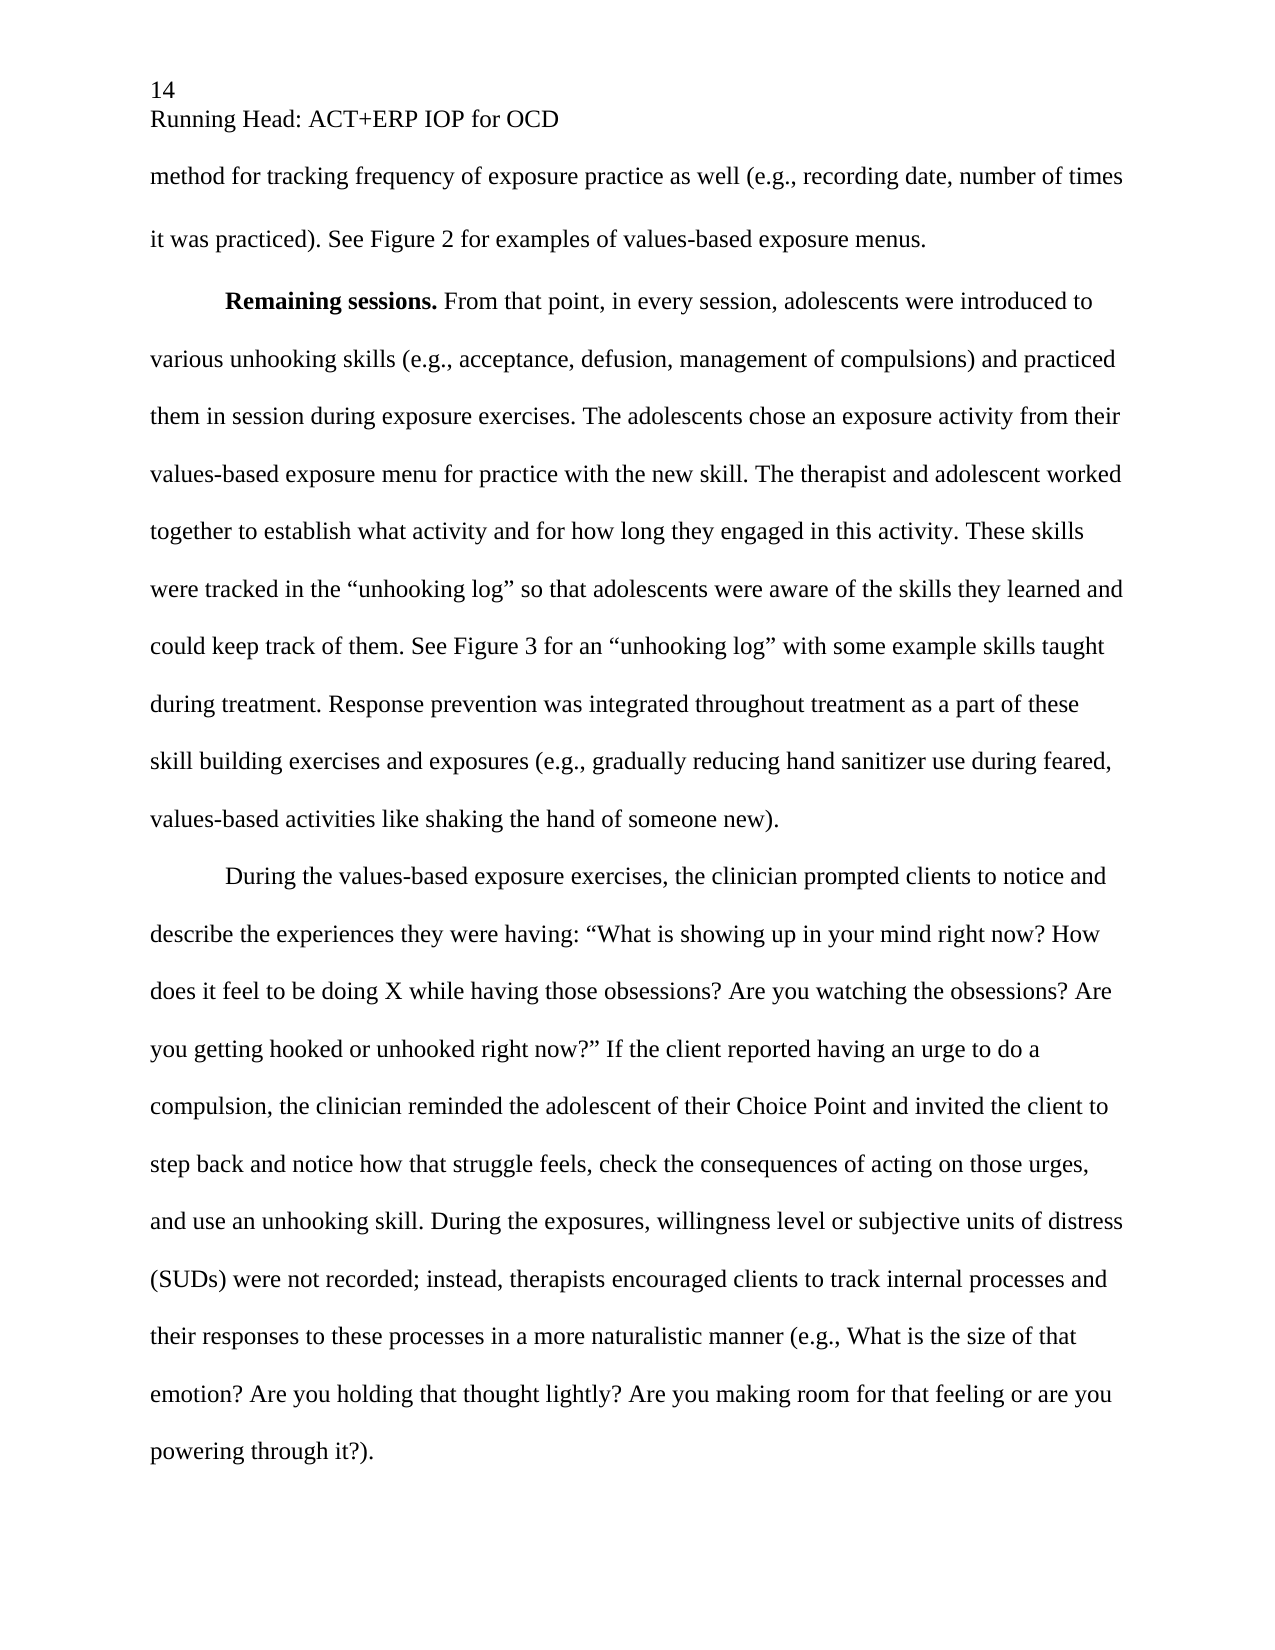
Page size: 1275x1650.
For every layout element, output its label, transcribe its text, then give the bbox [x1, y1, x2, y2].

text During the values-based exposure exercises, the clinician prompted clients to notice and describe the experiences they were having: “What is showing up in your mind right now? How does it feel to be doing X while having those obsessions? Are you watching the obsessions? Are you getting hooked or unhooked right now?” If the client reported having an urge to do a compulsion, the clinician reminded the adolescent of their Choice Point and invited the client to step back and notice how that struggle feels, check the consequences of acting on those urges, and use an unhooking skill. During the exposures, willingness level or subjective units of distress (SUDs) were not recorded; instead, therapists encouraged clients to track internal processes and their responses to these processes in a more naturalistic manner (e.g., What is the size of that emotion? Are you holding that thought lightly? Are you making room for that feeling or are you powering through it?). [150, 861, 1125, 1465]
text Remaining sessions. From that point, in every session, adolescents were introduced to various unhooking skills (e.g., acceptance, defusion, management of compulsions) and practiced them in session during exposure exercises. The adolescents chose an exposure activity from their values-based exposure menu for practice with the new skill. The therapist and adolescent worked together to establish what activity and for how long they engaged in this activity. These skills were tracked in the “unhooking log” so that adolescents were aware of the skills they learned and could keep track of them. See Figure 3 for an “unhooking log” with some example skills taught during treatment. Response prevention was integrated throughout treatment as a part of these skill building exercises and exposures (e.g., gradually reducing hand sanitizer use during feared, values-based activities like shaking the hand of someone new). [150, 286, 1125, 833]
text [150, 161, 1125, 253]
